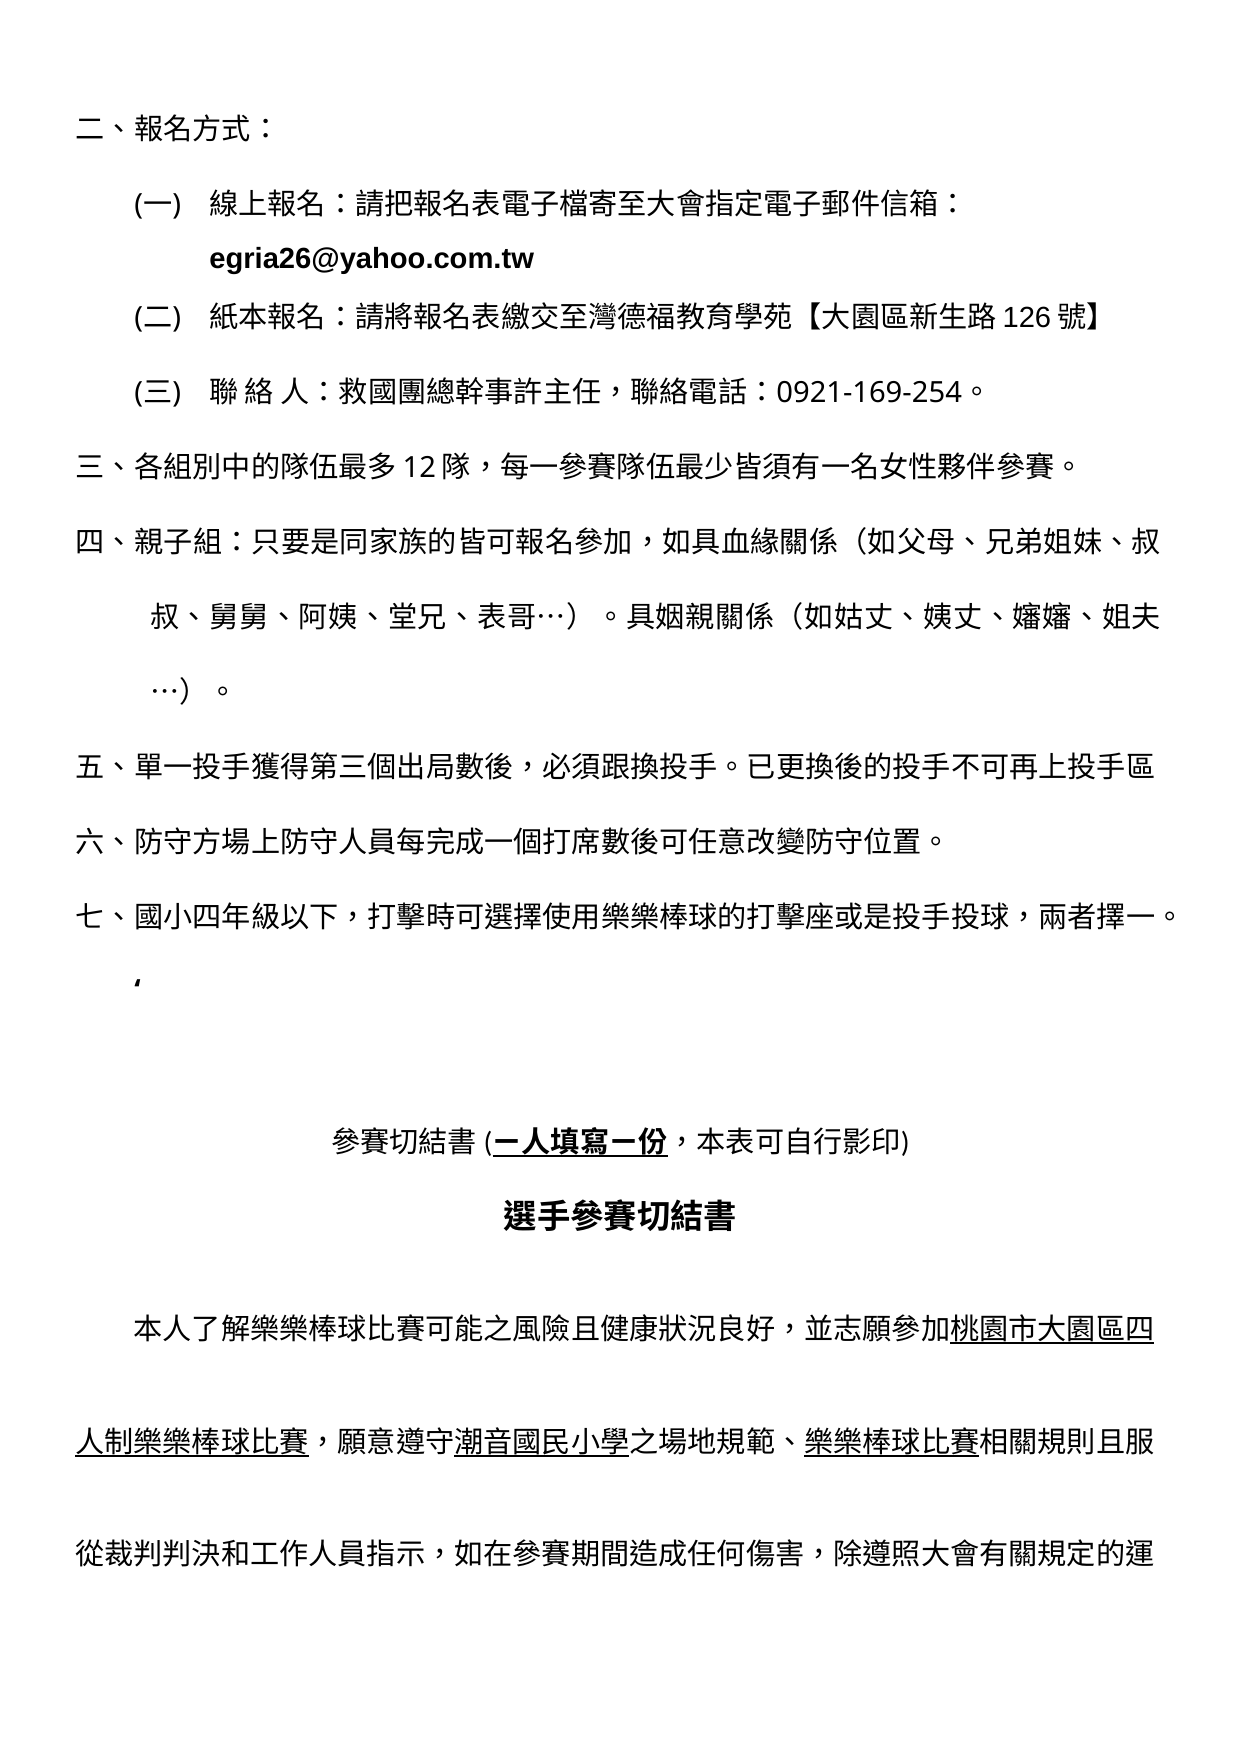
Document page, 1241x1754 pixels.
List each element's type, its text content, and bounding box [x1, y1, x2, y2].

text 選手參賽切結書 [75, 1177, 1165, 1252]
text ‘ [134, 952, 1165, 1027]
list 報名方式： [75, 89, 1165, 164]
text egria26@yahoo.com.tw [209, 239, 1165, 277]
list 國小四年級以下，打擊時可選擇使用樂樂棒球的打擊座或是投手投球，兩者擇一。 [75, 877, 1165, 952]
list 紙本報名：請將報名表繳交至灣德福教育學苑【大園區新生路126號】 [134, 277, 1165, 352]
list 防守方場上防守人員每完成一個打席數後可任意改變防守位置。 [75, 802, 1165, 877]
list 單一投手獲得第三個出局數後，必須跟換投手。已更換後的投手不可再上投手區 [75, 727, 1165, 802]
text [75, 1289, 1165, 1589]
list 各組別中的隊伍最多12隊，每一參賽隊伍最少皆須有一名女性夥伴參賽。 [75, 427, 1165, 502]
list 線上報名：請把報名表電子檔寄至大會指定電子郵件信箱： [134, 164, 1165, 239]
text 參賽切結書 (ㄧ人填寫ㄧ份，本表可自行影印) [75, 1102, 1165, 1177]
list 親子組：只要是同家族的皆可報名參加，如具血緣關係（如父母、兄弟姐妹、叔叔、舅舅、阿姨、堂兄、表哥…）。具姻親關係（如姑丈、姨丈、嬸嬸、姐夫…）。 [75, 502, 1165, 727]
list 聯 絡 人：救國團總幹事許主任，聯絡電話：0921-169-254。 [134, 352, 1165, 427]
